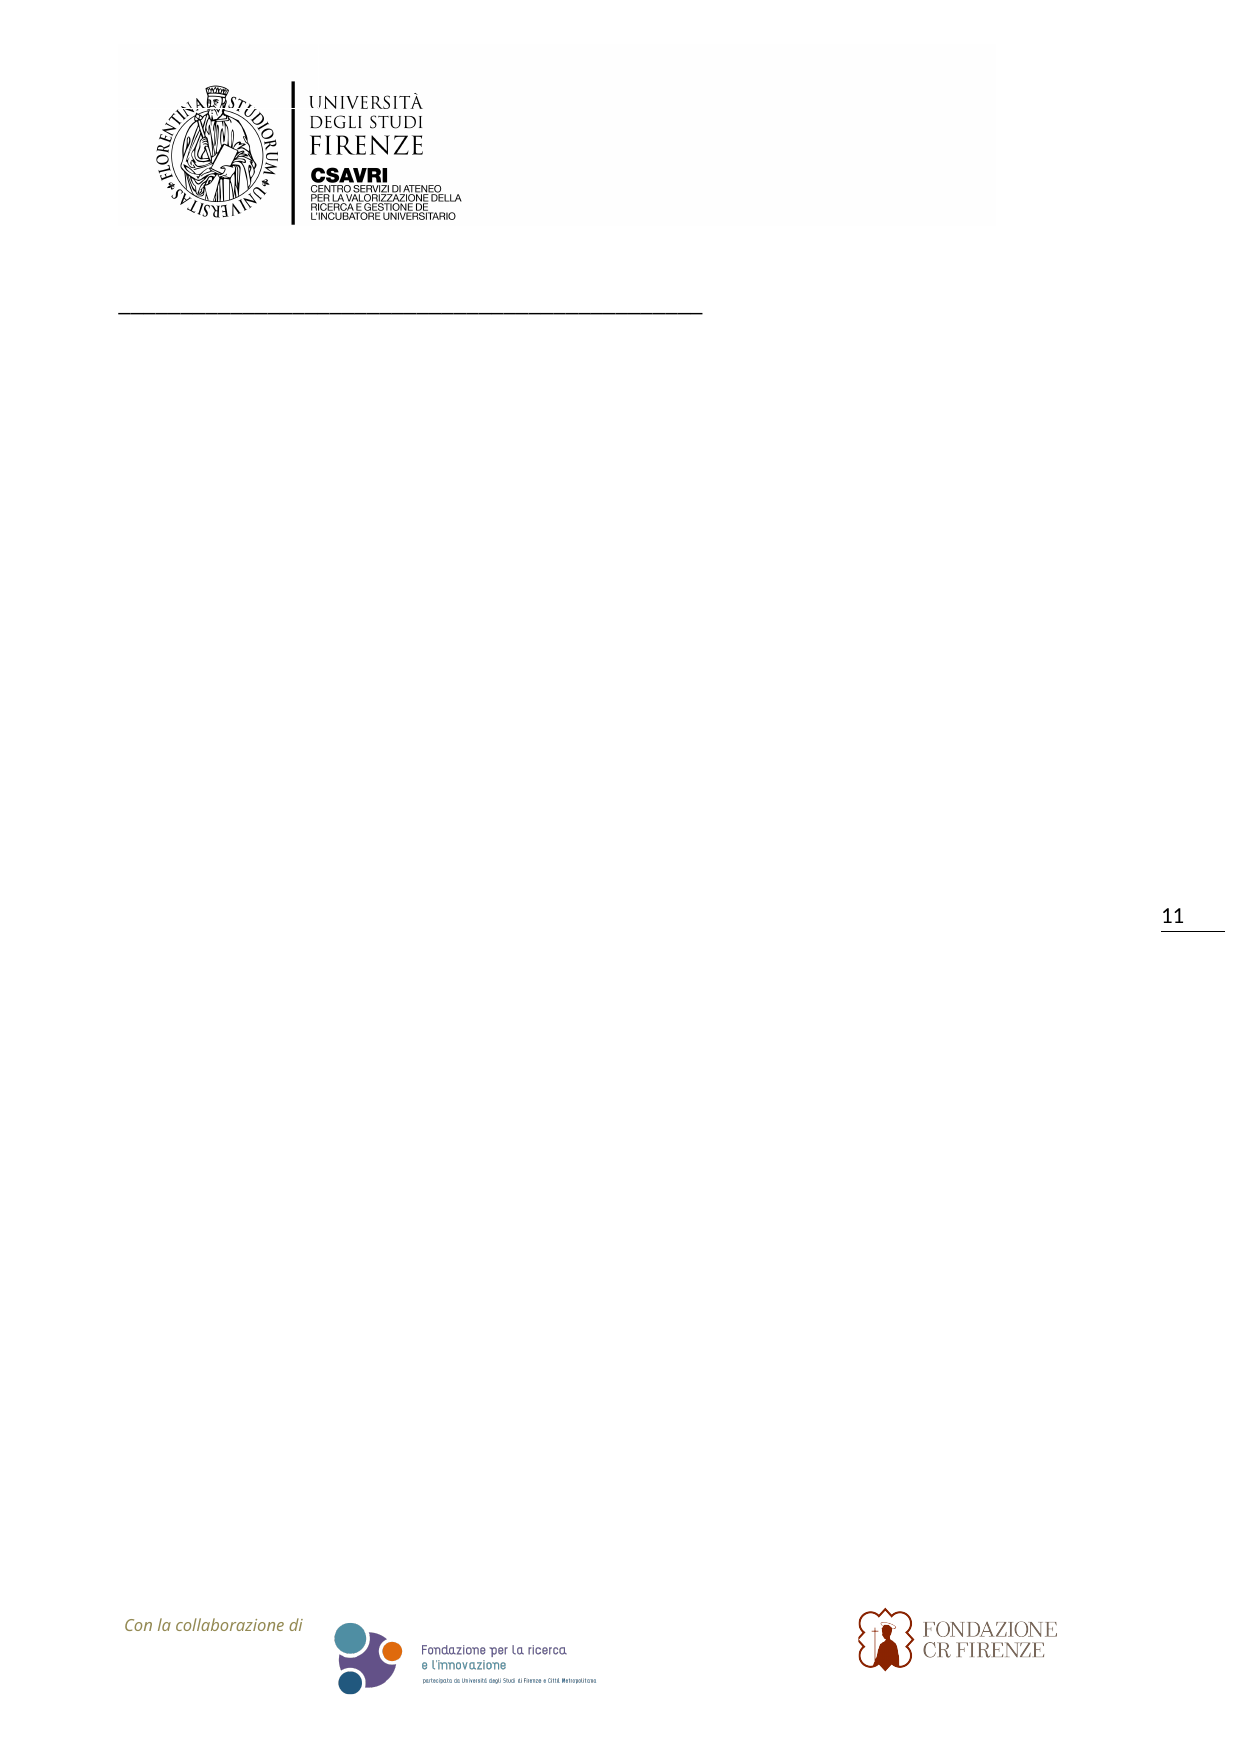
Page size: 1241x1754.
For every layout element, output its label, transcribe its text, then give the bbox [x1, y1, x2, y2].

text _______________________________________________ [118, 287, 1122, 318]
picture [326, 1606, 610, 1706]
picture [831, 1596, 1082, 1683]
picture [118, 44, 996, 226]
